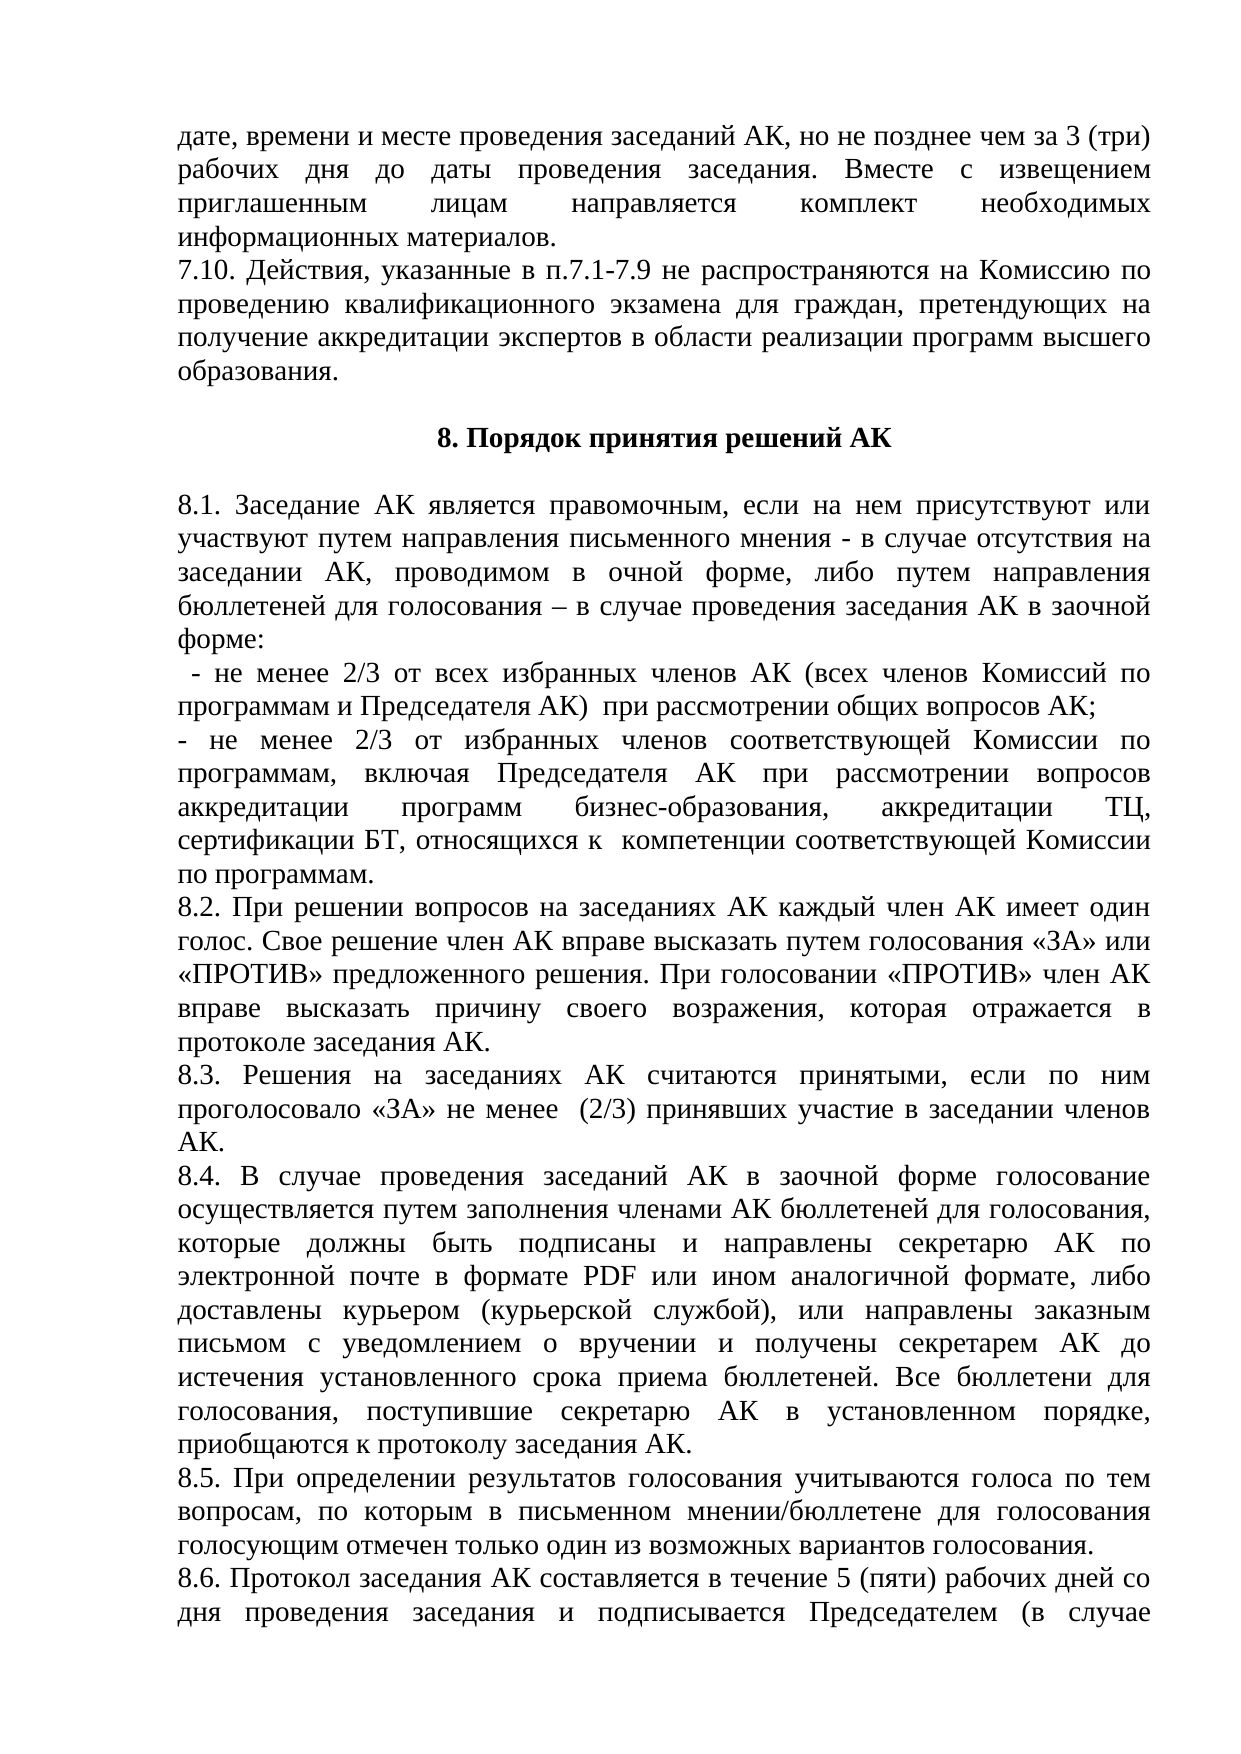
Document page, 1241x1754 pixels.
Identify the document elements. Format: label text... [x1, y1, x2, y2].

text 8.1. Заседание АК является правомочным, если на нем присутствуют или участвуют путем направления письменного мнения - в случае отсутствия на заседании АК, проводимом в очной форме, либо путем направления бюллетеней для голосования – в случае проведения заседания АК в заочной форме: [177, 487, 1152, 655]
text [177, 118, 1152, 252]
text 8.5. При определении результатов голосования учитываются голоса по тем вопросам, по которым в письменном мнении/бюллетене для голосования голосующим отмечен только один из возможных вариантов голосования. [177, 1460, 1152, 1560]
text 8.4. В случае проведения заседаний АК в заочной форме голосование осуществляется путем заполнения членами АК бюллетеней для голосования, которые должны быть подписаны и направлены секретарю АК по электронной почте в формате PDF или ином аналогичной формате, либо доставлены курьером (курьерской службой), или направлены заказным письмом с уведомлением о вручении и получены секретарем АК до истечения установленного срока приема бюллетеней. Все бюллетени для голосования, поступившие секретарю АК в установленном порядке, приобщаются к протоколу заседания АК. [177, 1158, 1152, 1460]
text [177, 1560, 1152, 1627]
text - не менее 2/3 от избранных членов соответствующей Комиссии по программам, включая Председателя АК при рассмотрении вопросов аккредитации программ бизнес-образования, аккредитации ТЦ, сертификации БТ, относящихся к компетенции соответствующей Комиссии по программам. [177, 722, 1152, 889]
text - не менее 2/3 от всех избранных членов АК (всех членов Комиссий по программам и Председателя АК) при рассмотрении общих вопросов АК; [177, 655, 1152, 722]
text 8. Порядок принятия решений АК [177, 420, 1152, 453]
text 7.10. Действия, указанные в п.7.1-7.9 не распространяются на Комиссию по проведению квалификационного экзамена для граждан, претендующих на получение аккредитации экспертов в области реализации программ высшего образования. [177, 252, 1152, 386]
text 8.2. При решении вопросов на заседаниях АК каждый член АК имеет один голос. Свое решение член АК вправе высказать путем голосования «ЗА» или «ПРОТИВ» предложенного решения. При голосовании «ПРОТИВ» член АК вправе высказать причину своего возражения, которая отражается в протоколе заседания АК. [177, 889, 1152, 1057]
text 8.3. Решения на заседаниях АК считаются принятыми, если по ним проголосовало «ЗА» не менее (2/3) принявших участие в заседании членов АК. [177, 1057, 1152, 1158]
